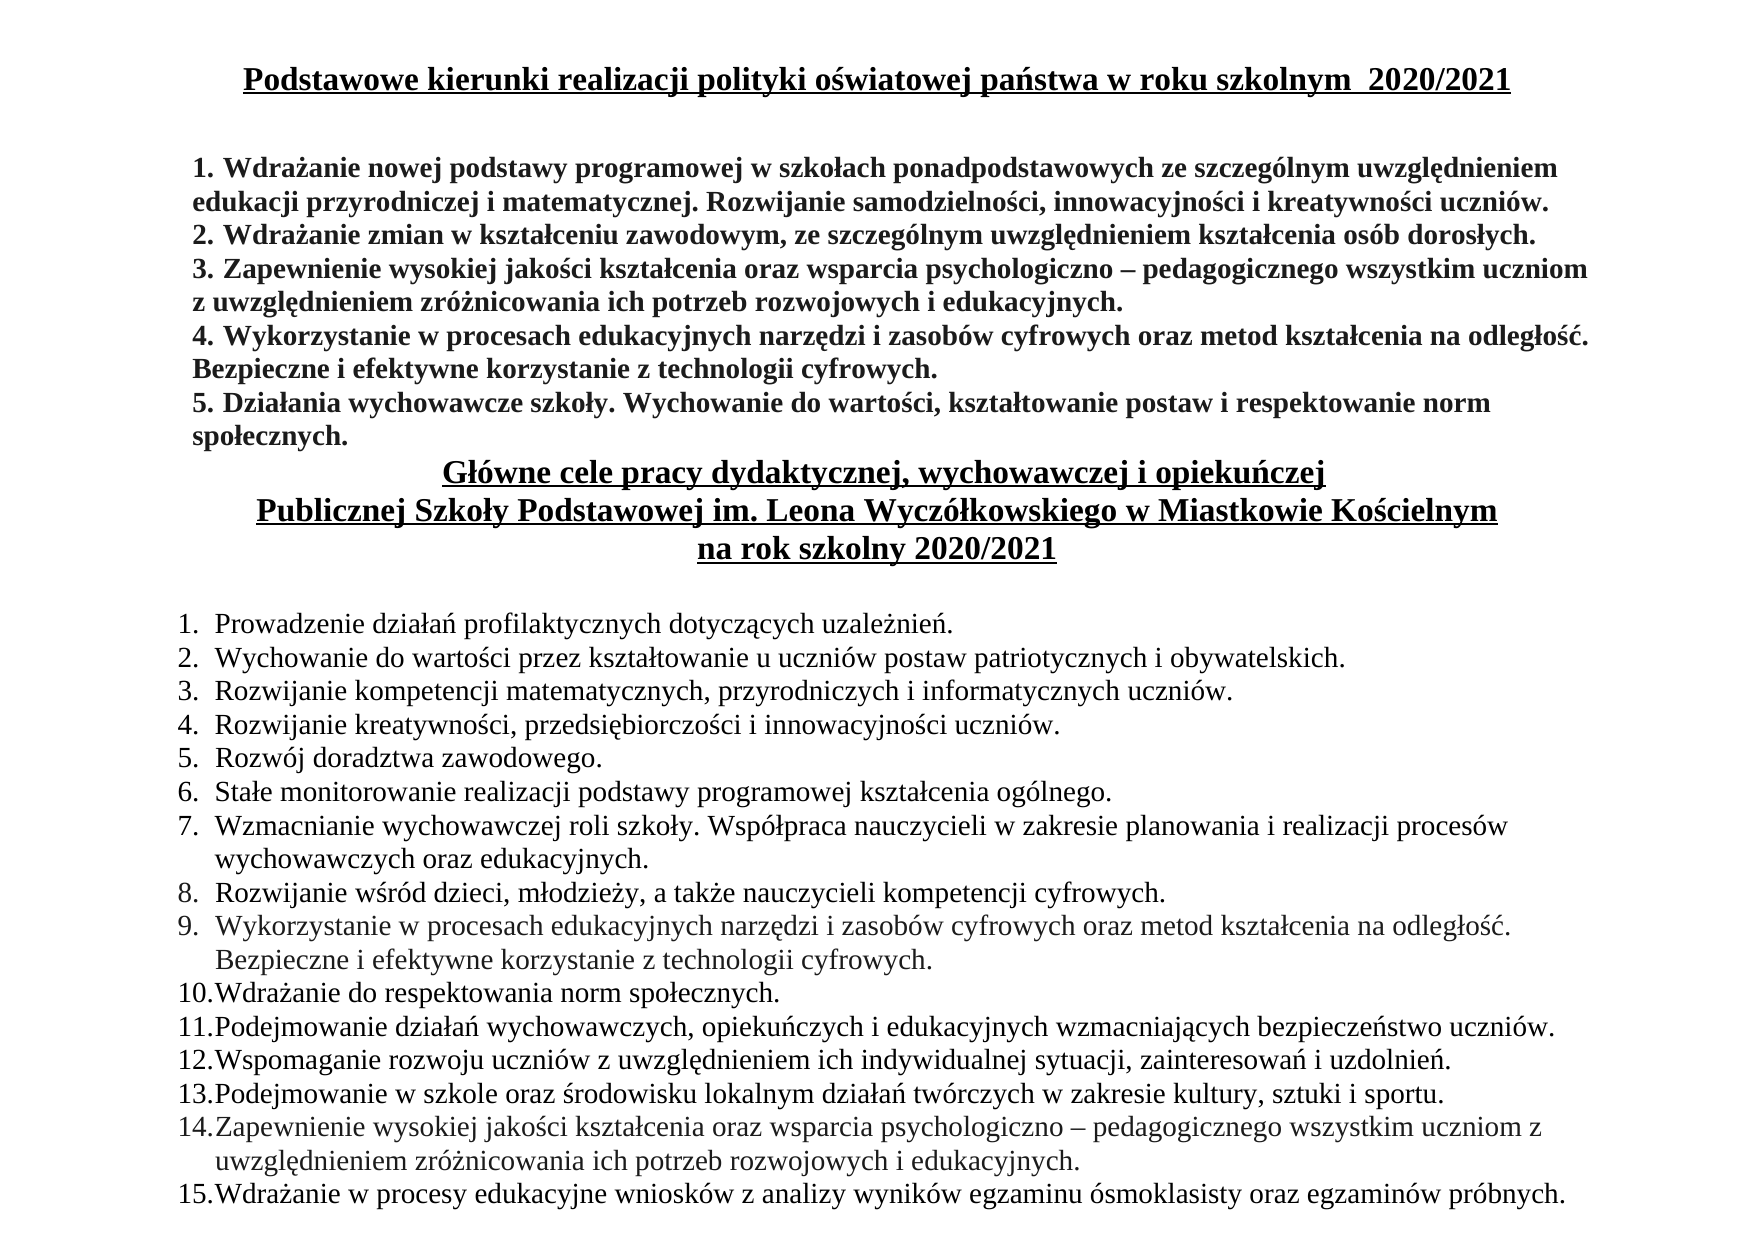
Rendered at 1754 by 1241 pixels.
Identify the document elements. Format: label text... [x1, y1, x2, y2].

list Zapewnienie wysokiej jakości kształcenia oraz wsparcia psychologiczno – pedagogicznego wszystkim uczniom z uwzględnieniem zróżnicowania ich potrzeb rozwojowych i edukacyjnych. [192, 251, 1606, 318]
list Wykorzystanie w procesach edukacyjnych narzędzi i zasobów cyfrowych oraz metod kształcenia na odległość. Bezpieczne i efektywne korzystanie z technologii cyfrowych. [177, 908, 1606, 975]
list Wdrażanie zmian w kształceniu zawodowym, ze szczególnym uwzględnieniem kształcenia osób dorosłych. [192, 217, 1606, 251]
list Działania wychowawcze szkoły. Wychowanie do wartości, kształtowanie postaw i respektowanie norm społecznych. [192, 385, 1606, 452]
list Wzmacnianie wychowawczej roli szkoły. Współpraca nauczycieli w zakresie planowania i realizacji procesów wychowawczych oraz edukacyjnych. [177, 808, 1606, 875]
list Prowadzenie działań profilaktycznych dotyczących uzależnień. [177, 606, 1606, 640]
list Rozwijanie kompetencji matematycznych, przyrodniczych i informatycznych uczniów. [177, 673, 1606, 707]
list Wykorzystanie w procesach edukacyjnych narzędzi i zasobów cyfrowych oraz metod kształcenia na odległość. Bezpieczne i efektywne korzystanie z technologii cyfrowych. [192, 318, 1606, 385]
list Stałe monitorowanie realizacji podstawy programowej kształcenia ogólnego. [177, 774, 1606, 808]
list Wychowanie do wartości przez kształtowanie u uczniów postaw patriotycznych i obywatelskich. [177, 640, 1606, 673]
list Podejmowanie w szkole oraz środowisku lokalnym działań twórczych w zakresie kultury, sztuki i sportu. [177, 1076, 1606, 1109]
list Wdrażanie do respektowania norm społecznych. [177, 975, 1606, 1009]
list Podejmowanie działań wychowawczych, opiekuńczych i edukacyjnych wzmacniających bezpieczeństwo uczniów. [177, 1009, 1606, 1042]
list Wspomaganie rozwoju uczniów z uwzględnieniem ich indywidualnej sytuacji, zainteresowań i uzdolnień. [177, 1042, 1606, 1076]
text Główne cele pracy dydaktycznej, wychowawczej i opiekuńczej [148, 452, 1606, 490]
list Rozwój doradztwa zawodowego. [177, 741, 1606, 774]
text Publicznej Szkoły Podstawowej im. Leona Wyczółkowskiego w Miastkowie Kościelnym [148, 490, 1606, 529]
list Rozwijanie kreatywności, przedsiębiorczości i innowacyjności uczniów. [177, 707, 1606, 741]
list Zapewnienie wysokiej jakości kształcenia oraz wsparcia psychologiczno – pedagogicznego wszystkim uczniom z uwzględnieniem zróżnicowania ich potrzeb rozwojowych i edukacyjnych. [177, 1109, 1606, 1177]
list Wdrażanie nowej podstawy programowej w szkołach ponadpodstawowych ze szczególnym uwzględnieniem edukacji przyrodniczej i matematycznej. Rozwijanie samodzielności, innowacyjności i kreatywności uczniów. [192, 150, 1606, 217]
list Rozwijanie wśród dzieci, młodzieży, a także nauczycieli kompetencji cyfrowych. [177, 875, 1606, 908]
text na rok szkolny 2020/2021 [148, 529, 1606, 567]
list Wdrażanie w procesy edukacyjne wniosków z analizy wyników egzaminu ósmoklasisty oraz egzaminów próbnych. [177, 1177, 1606, 1210]
text Podstawowe kierunki realizacji polityki oświatowej państwa w roku szkolnym 2020/2021 [148, 59, 1606, 97]
